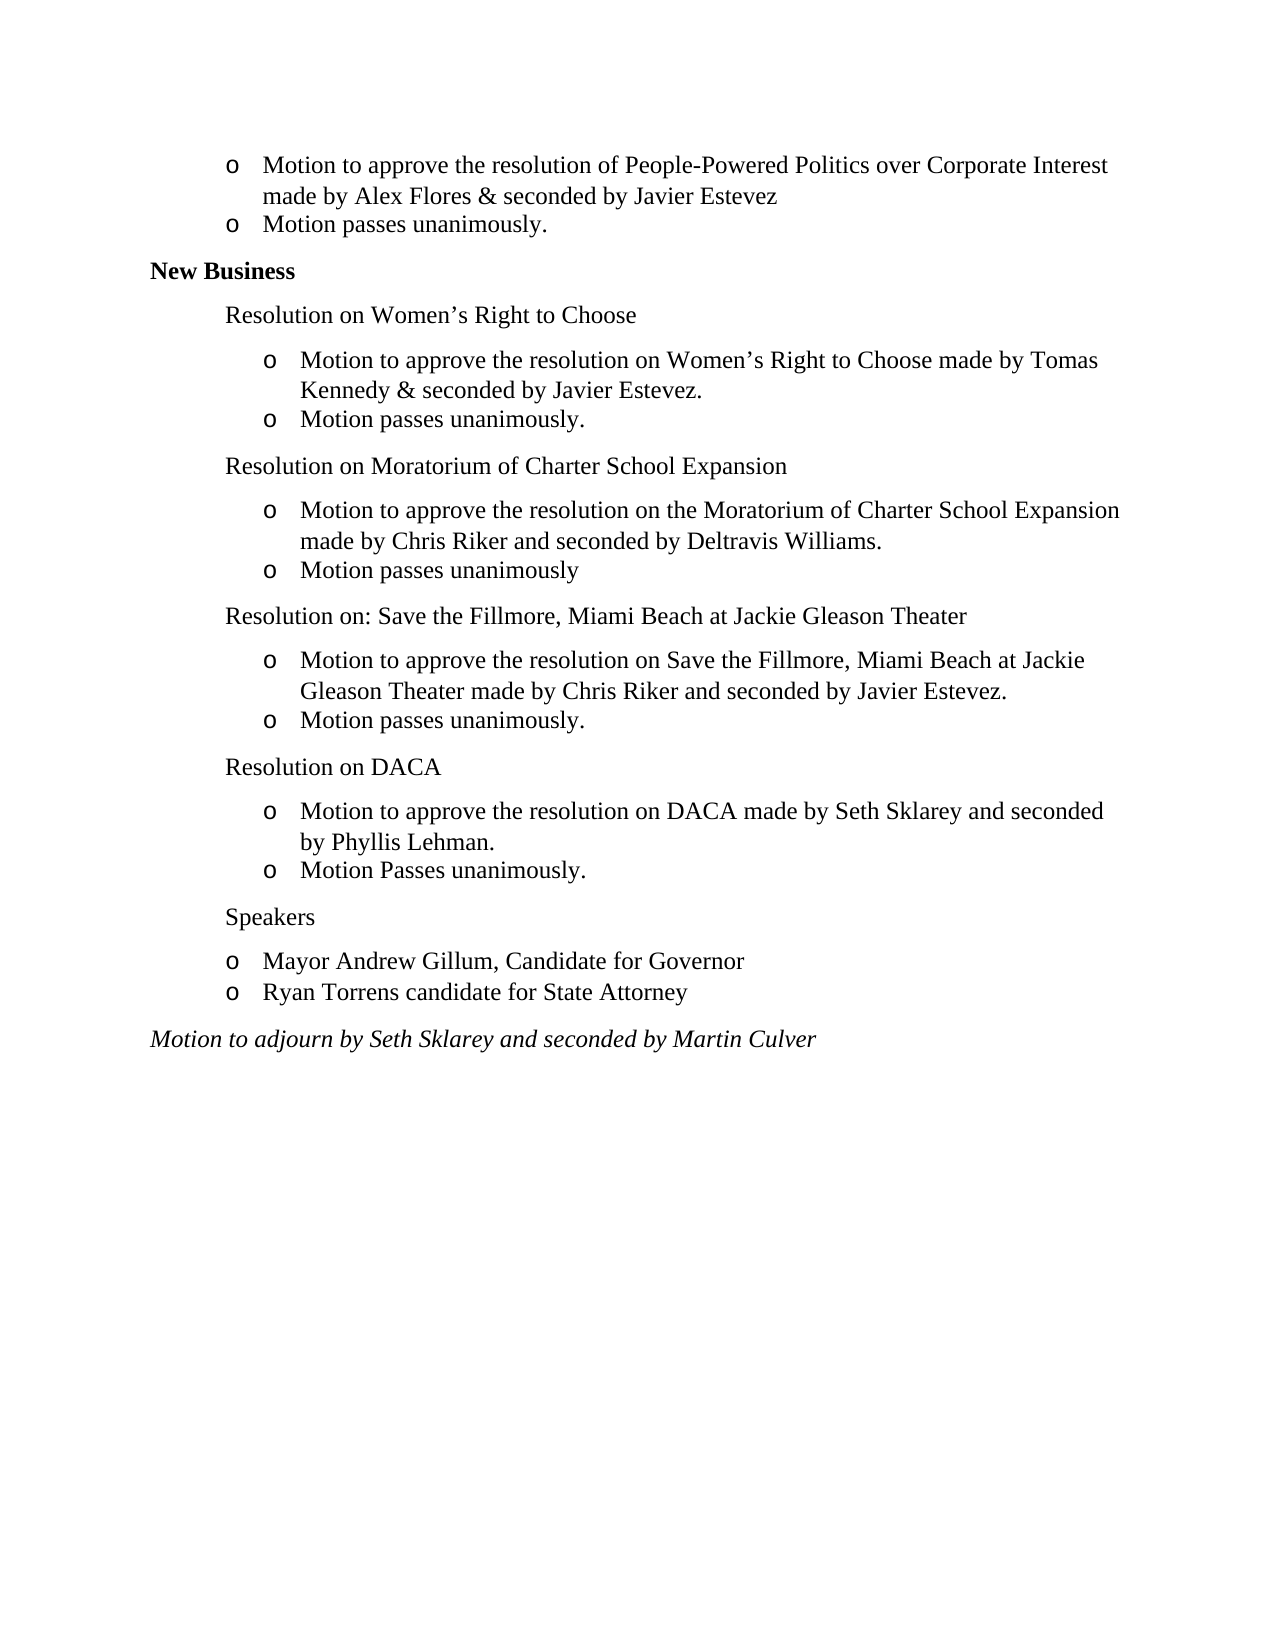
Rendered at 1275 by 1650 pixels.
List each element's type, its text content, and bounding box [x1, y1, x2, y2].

list Motion passes unanimously. [262, 404, 1125, 435]
list Motion to approve the resolution of People-Powered Politics over Corporate Interest made by Alex Flores & seconded by Javier Estevez [225, 150, 1125, 209]
text Motion to adjourn by Seth Sklarey and seconded by Martin Culver [150, 1024, 1125, 1052]
list Motion Passes unanimously. [262, 856, 1125, 886]
list Motion to approve the resolution on Save the Fillmore, Miami Beach at Jackie Gleason Theater made by Chris Riker and seconded by Javier Estevez. [262, 646, 1125, 705]
text New Business [150, 256, 1125, 285]
list Motion passes unanimously [262, 555, 1125, 586]
list Motion to approve the resolution on DACA made by Seth Sklarey and seconded by Phyllis Lehman. [262, 796, 1125, 856]
text Resolution on Women’s Right to Choose [225, 300, 1125, 329]
list Ryan Torrens candidate for State Attorney [225, 977, 1125, 1008]
list Motion to approve the resolution on Women’s Right to Choose made by Tomas Kennedy & seconded by Javier Estevez. [262, 345, 1125, 404]
list Motion passes unanimously. [225, 209, 1125, 240]
text Speakers [150, 902, 1125, 931]
text Resolution on Moratorium of Charter School Expansion [225, 451, 1125, 479]
list Motion to approve the resolution on the Moratorium of Charter School Expansion made by Chris Riker and seconded by Deltravis Williams. [262, 495, 1125, 555]
text Resolution on: Save the Fillmore, Miami Beach at Jackie Gleason Theater [225, 601, 1125, 630]
text Resolution on DACA [225, 752, 1125, 780]
list Mayor Andrew Gillum, Candidate for Governor [225, 946, 1125, 977]
list Motion passes unanimously. [262, 705, 1125, 736]
